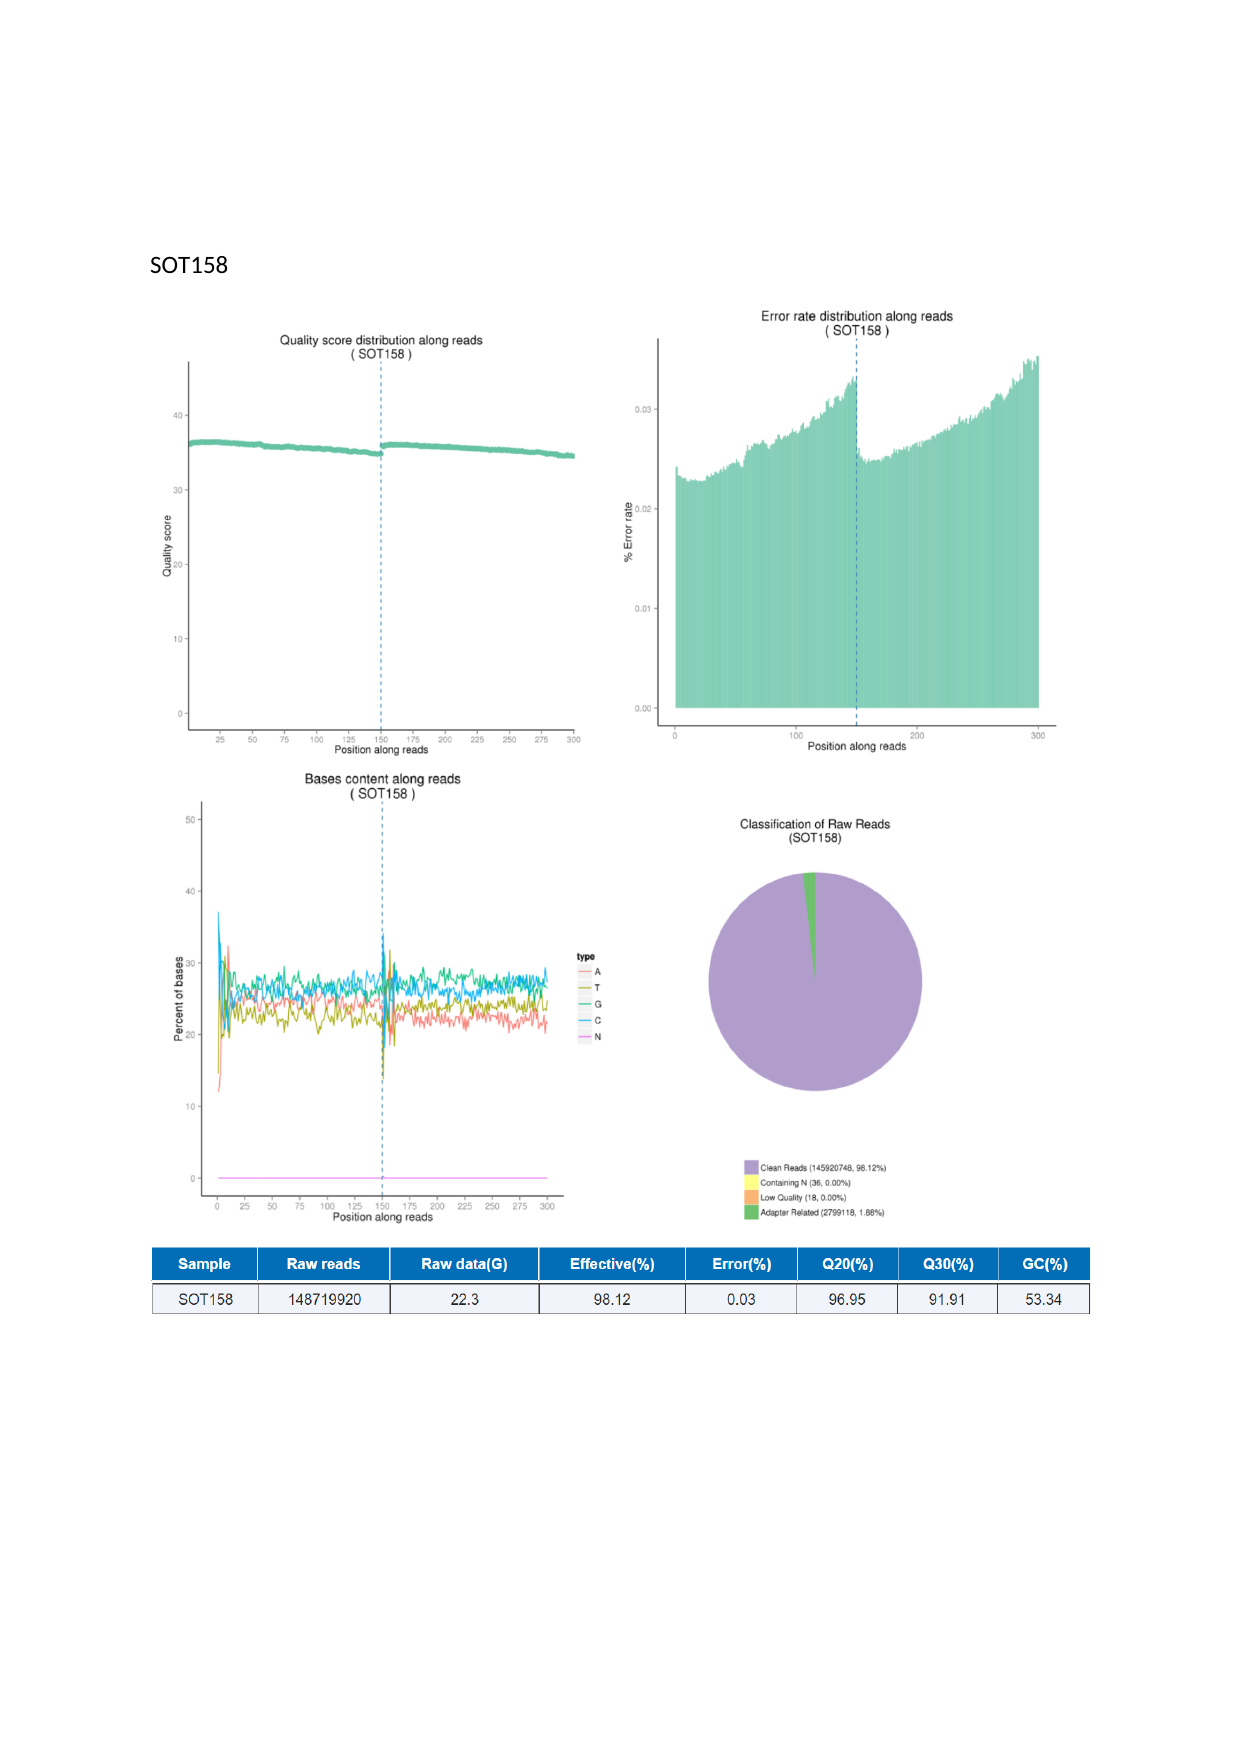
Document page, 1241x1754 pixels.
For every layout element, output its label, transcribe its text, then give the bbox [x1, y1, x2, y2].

picture [150, 1245, 1091, 1281]
text SOT158 [150, 249, 1090, 280]
picture [150, 764, 1000, 1227]
picture [150, 1283, 1091, 1314]
picture [150, 298, 1075, 763]
